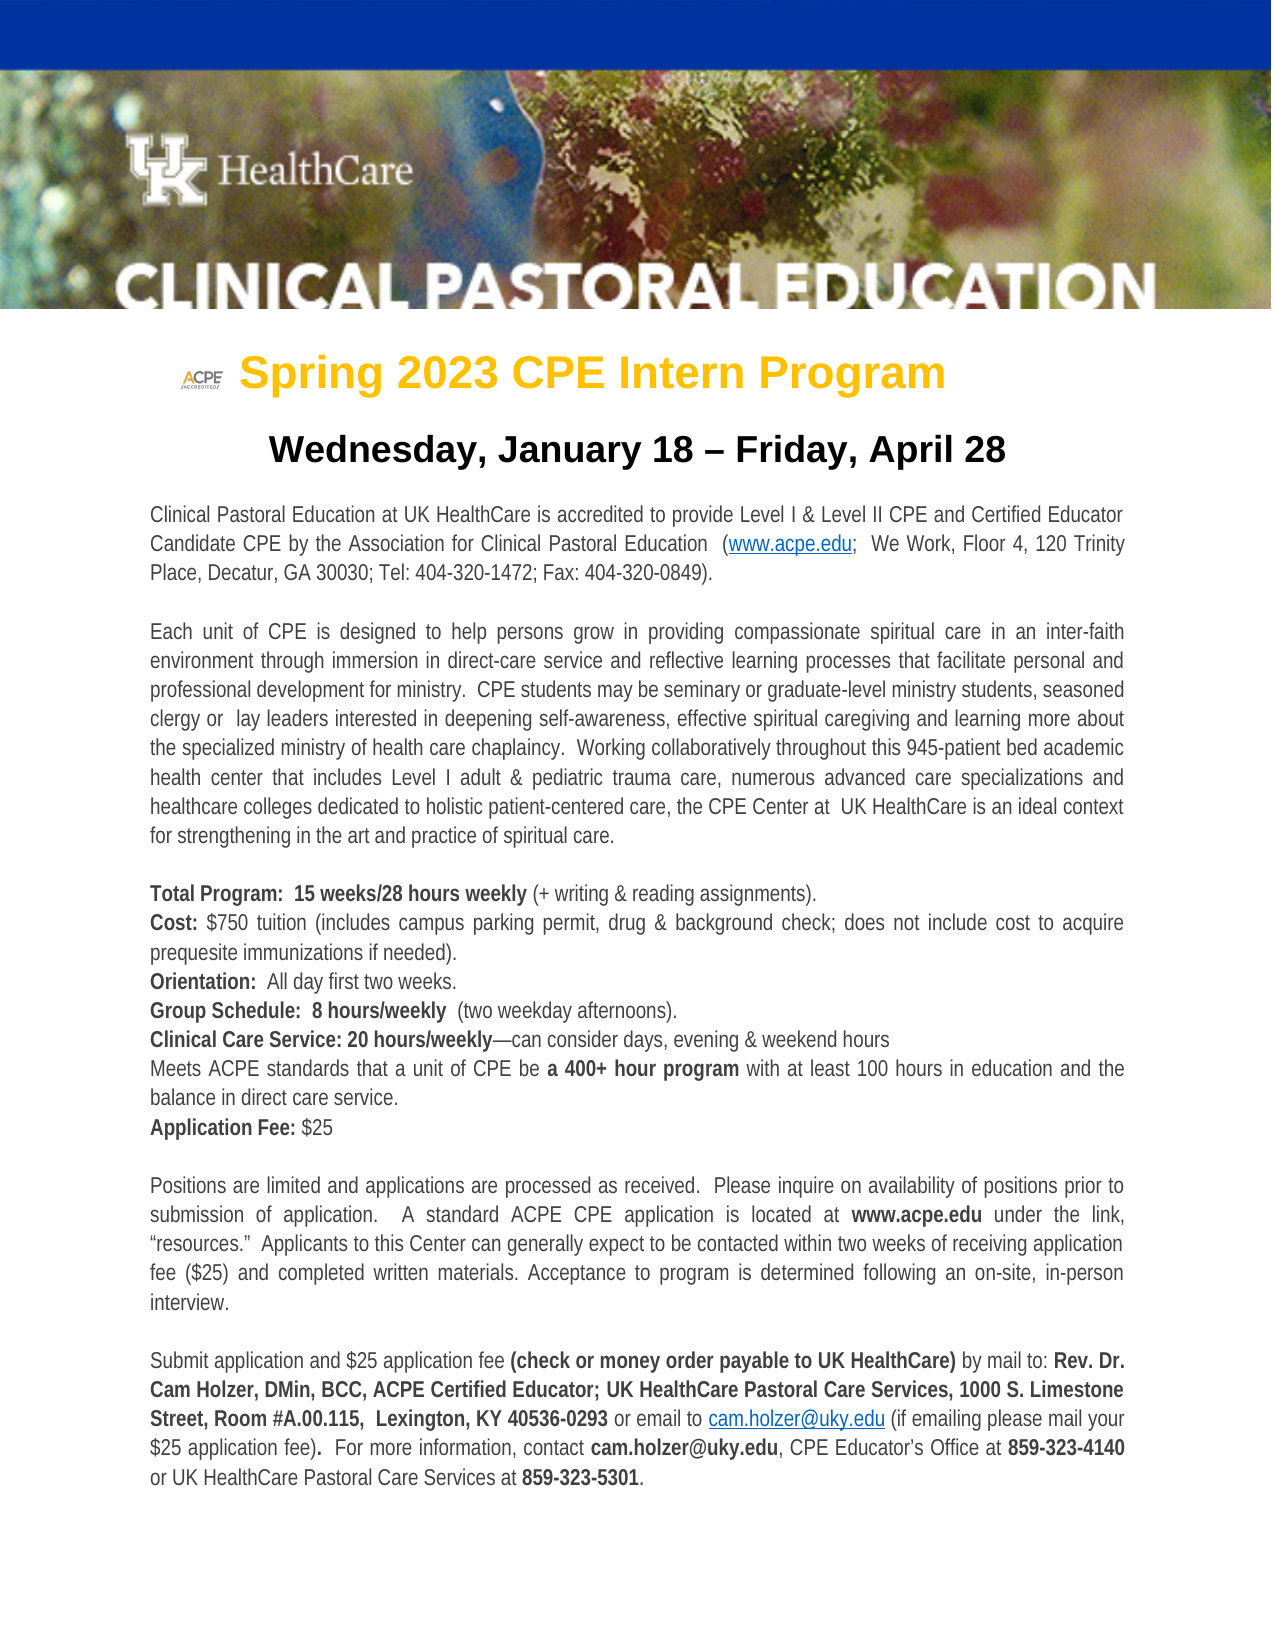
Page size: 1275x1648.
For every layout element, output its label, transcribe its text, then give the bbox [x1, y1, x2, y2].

text Total Program: 15 weeks/28 hours weekly (+ writing & reading assignments). [150, 878, 1125, 907]
text Application Fee: $25 [150, 1112, 1125, 1141]
text Orientation: All day first two weeks. [150, 966, 1125, 995]
text Clinical Pastoral Education at UK HealthCare is accredited to provide Level I & Level II CPE and Certified Educator Candidate CPE by the Association for Clinical Pastoral Education (www.acpe.edu; We Work, Floor 4, 120 Trinity Place, Decatur, GA 30030; Tel: 404-320-1472; Fax: 404-320-0849). [150, 499, 1125, 587]
text Positions are limited and applications are processed as received. Please inquire on availability of positions prior to submission of application. A standard ACPE CPE application is located at www.acpe.edu under the link, “resources.” Applicants to this Center can generally expect to be contacted within two weeks of receiving application fee ($25) and completed written materials. Acceptance to program is determined following an on-site, in-person interview. [150, 1170, 1125, 1316]
text Wednesday, January 18 – Friday, April 28 [150, 427, 1125, 470]
text Cost: $750 tuition (includes campus parking permit, drug & background check; does not include cost to acquire prequesite immunizations if needed). [150, 907, 1125, 966]
text Clinical Care Service: 20 hours/weekly—can consider days, evening & weekend hours [150, 1024, 1125, 1053]
text Group Schedule: 8 hours/weekly (two weekday afternoons). [150, 995, 1125, 1024]
picture [0, 0, 1271, 309]
text Submit application and $25 application fee (check or money order payable to UK HealthCare) by mail to: Rev. Dr. Cam Holzer, DMin, BCC, ACPE Certified Educator; UK HealthCare Pastoral Care Services, 1000 S. Limestone Street, Room #A.00.115, Lexington, KY 40536-0293 or email to cam.holzer@uky.edu (if emailing please mail your $25 application fee). For more information, contact cam.holzer@uky.edu, CPE Educator’s Office at 859-323-4140 or UK HealthCare Pastoral Care Services at 859-323-5301. [150, 1345, 1125, 1491]
text Meets ACPE standards that a unit of CPE be a 400+ hour program with at least 100 hours in education and the balance in direct care service. [150, 1053, 1125, 1112]
text Each unit of CPE is designed to help persons grow in providing compassionate spiritual care in an inter-faith environment through immersion in direct-care service and reflective learning processes that facilitate personal and professional development for ministry. CPE students may be seminary or graduate-level ministry students, seasoned clergy or lay leaders interested in deepening self-awareness, effective spiritual caregiving and learning more about the specialized ministry of health care chaplaincy. Working collaboratively throughout this 945-patient bed academic health center that includes Level I adult & pediatric trauma care, numerous advanced care specializations and healthcare colleges dedicated to holistic patient-centered care, the CPE Center at UK HealthCare is an ideal context for strengthening in the art and practice of spiritual care. [150, 616, 1125, 849]
picture [181, 371, 223, 389]
subtitle Spring 2023 CPE Intern Program [180, 309, 1125, 401]
